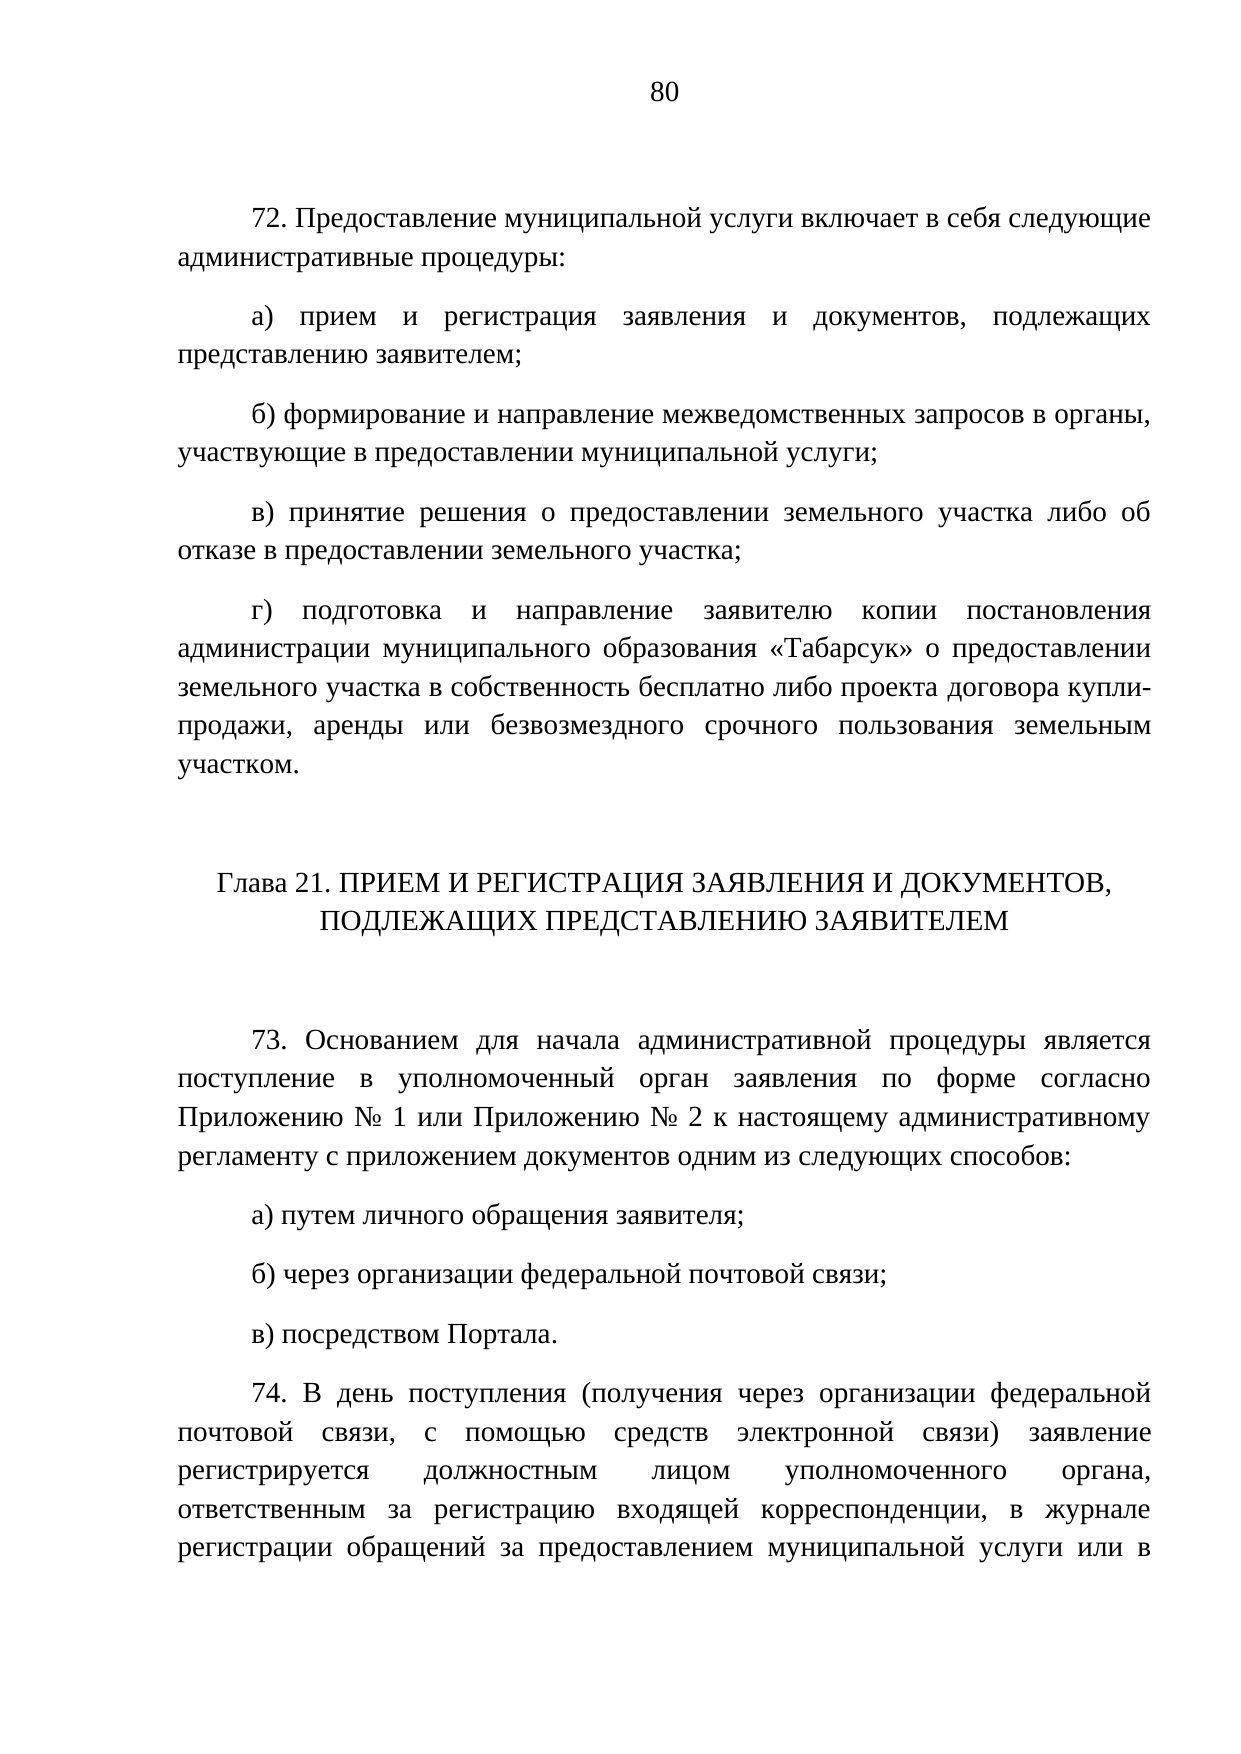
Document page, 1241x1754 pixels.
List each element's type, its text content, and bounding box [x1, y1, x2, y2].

text б) формирование и направление межведомственных запросов в органы, участвующие в предоставлении муниципальной услуги; [177, 396, 1152, 468]
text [177, 1375, 1152, 1563]
text в) посредством Портала. [177, 1316, 1152, 1349]
text в) принятие решения о предоставлении земельного участка либо об отказе в предоставлении земельного участка; [177, 494, 1152, 566]
text Глава 21. прием и регистрация заявления и документов, подлежащих представлению заявителем [177, 865, 1152, 937]
text г) подготовка и направление заявителю копии постановления администрации муниципального образования «Табарсук» о предоставлении земельного участка в собственность бесплатно либо проекта договора купли-продажи, аренды или безвозмездного срочного пользования земельным участком. [177, 592, 1152, 779]
text 72. Предоставление муниципальной услуги включает в себя следующие административные процедуры: [177, 200, 1152, 272]
text а) путем личного обращения заявителя; [177, 1197, 1152, 1231]
text 73. Основанием для начала административной процедуры является поступление в уполномоченный орган заявления по форме согласно Приложению № 1 или Приложению № 2 к настоящему административному регламенту с приложением документов одним из следующих способов: [177, 1022, 1152, 1171]
text а) прием и регистрация заявления и документов, подлежащих представлению заявителем; [177, 298, 1152, 370]
text б) через организации федеральной почтовой связи; [177, 1256, 1152, 1290]
